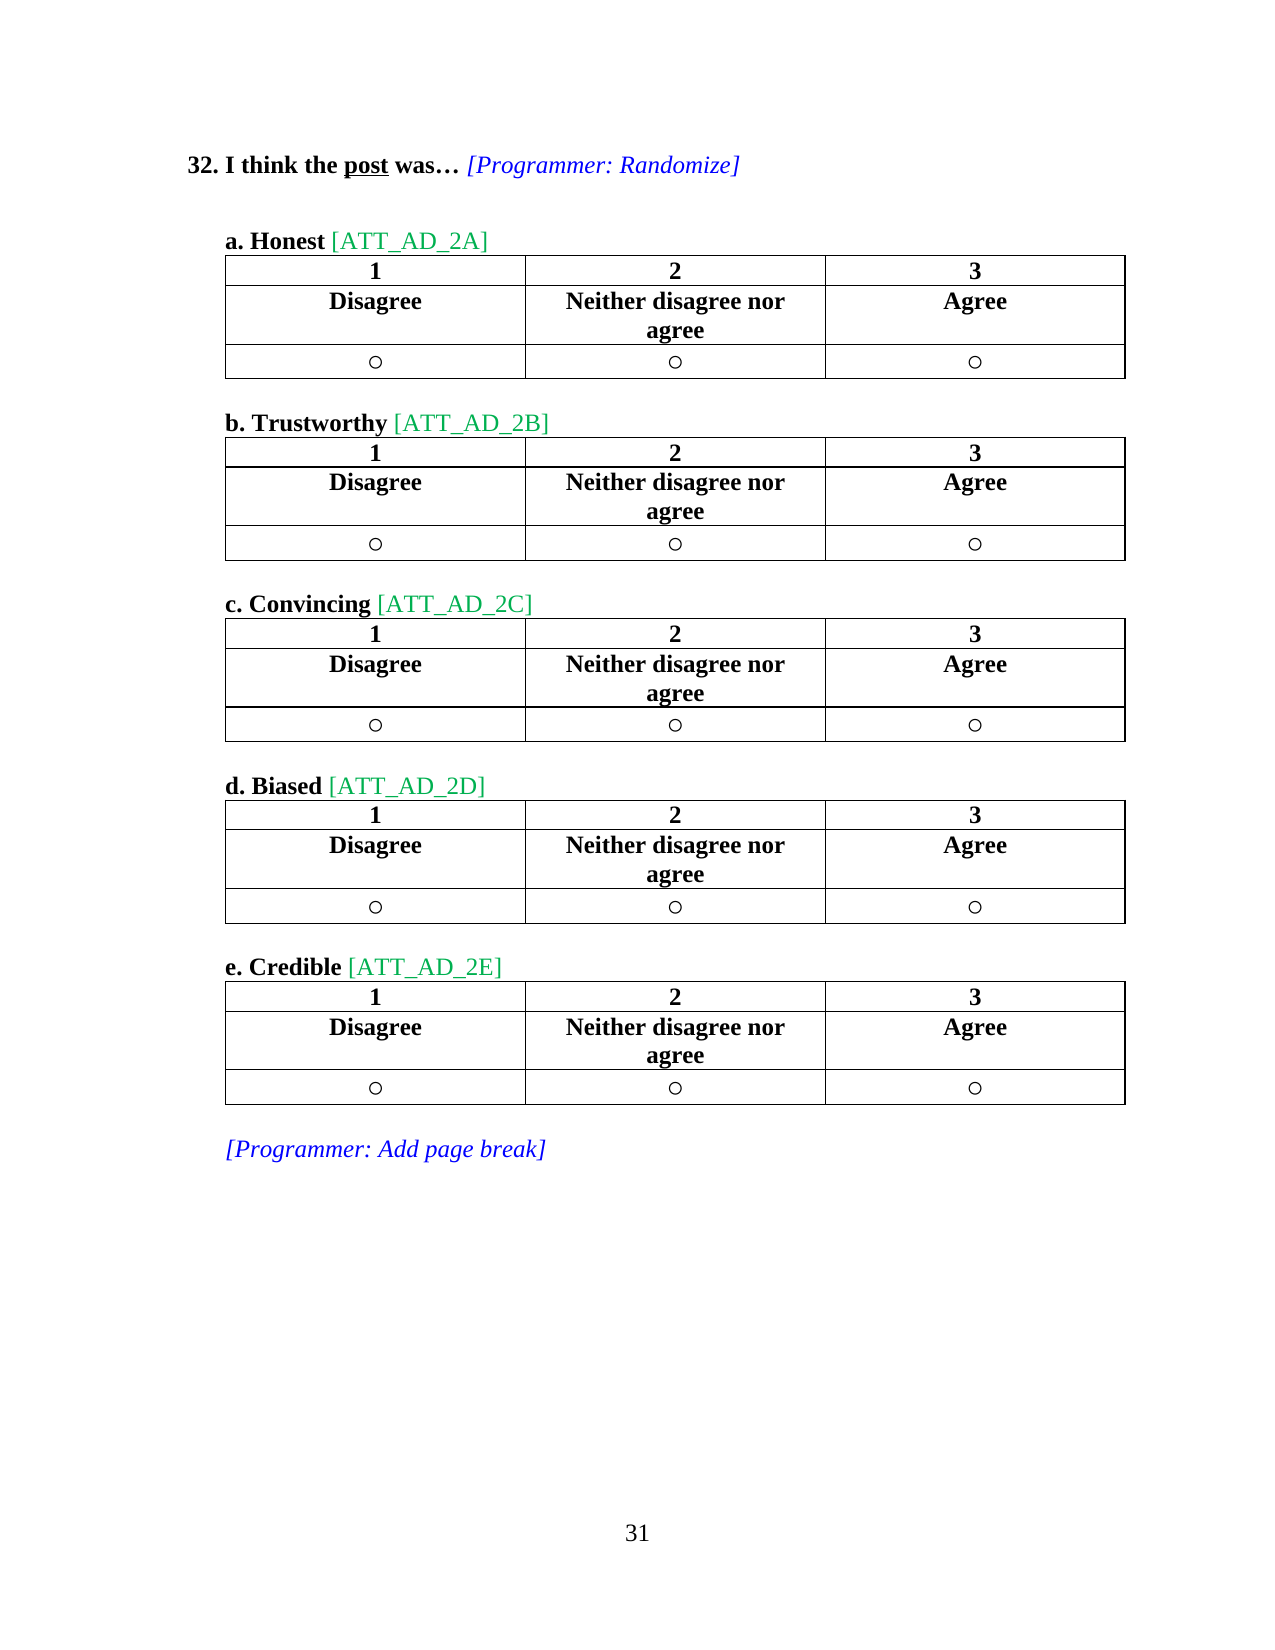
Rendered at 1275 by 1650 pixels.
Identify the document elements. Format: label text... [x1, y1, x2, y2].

table_cell ○ [226, 345, 525, 378]
table_header 1 [226, 801, 525, 829]
table_cell ○ [526, 889, 825, 922]
table_header 2 [526, 438, 825, 466]
table_cell Agree [826, 830, 1124, 888]
list d. Biased [ATT_AD_2D] [225, 771, 1125, 799]
table_cell Agree [826, 649, 1124, 706]
table_header 1 [226, 256, 525, 285]
table_cell ○ [826, 708, 1124, 741]
table_cell Agree [826, 468, 1124, 525]
table_cell Disagree [226, 649, 525, 706]
list a. Honest [ATT_AD_2A] [225, 226, 1125, 255]
table_cell ○ [226, 526, 525, 559]
table_header 3 [826, 982, 1124, 1011]
table_cell ○ [826, 1070, 1124, 1104]
table_header 3 [826, 256, 1124, 285]
table_header 2 [526, 801, 825, 829]
table_cell Neither disagree nor agree [526, 1012, 825, 1069]
table_header 1 [226, 982, 525, 1011]
table_cell Neither disagree nor agree [526, 468, 825, 525]
table_cell Disagree [226, 286, 525, 343]
text [Programmer: Add page break] [150, 1134, 1125, 1162]
table_cell ○ [526, 526, 825, 559]
table_cell ○ [826, 889, 1124, 922]
table_cell Agree [826, 286, 1124, 343]
table_cell ○ [526, 708, 825, 741]
list c. Convincing [ATT_AD_2C] [225, 589, 1125, 618]
table_header 3 [826, 438, 1124, 466]
table_header 2 [526, 256, 825, 285]
table_cell ○ [826, 526, 1124, 559]
table_cell Neither disagree nor agree [526, 830, 825, 888]
list e. Credible [ATT_AD_2E] [225, 952, 1125, 981]
table_cell ○ [226, 708, 525, 741]
table_cell Disagree [226, 1012, 525, 1069]
list b. Trustworthy [ATT_AD_2B] [225, 408, 1125, 437]
table_cell ○ [226, 1070, 525, 1104]
list I think the post was… [Programmer: Randomize] [187, 150, 1125, 179]
table_header 1 [226, 438, 525, 466]
table_cell ○ [526, 1070, 825, 1104]
table_cell Neither disagree nor agree [526, 286, 825, 343]
table_header 2 [526, 982, 825, 1011]
table_cell ○ [226, 889, 525, 922]
table_header 2 [526, 619, 825, 648]
table_cell Disagree [226, 830, 525, 888]
table_cell ○ [826, 345, 1124, 378]
table_cell Disagree [226, 468, 525, 525]
table_cell ○ [526, 345, 825, 378]
table_header 3 [826, 619, 1124, 648]
table_header 1 [226, 619, 525, 648]
table_header 3 [826, 801, 1124, 829]
table_cell Agree [826, 1012, 1124, 1069]
table_cell Neither disagree nor agree [526, 649, 825, 706]
